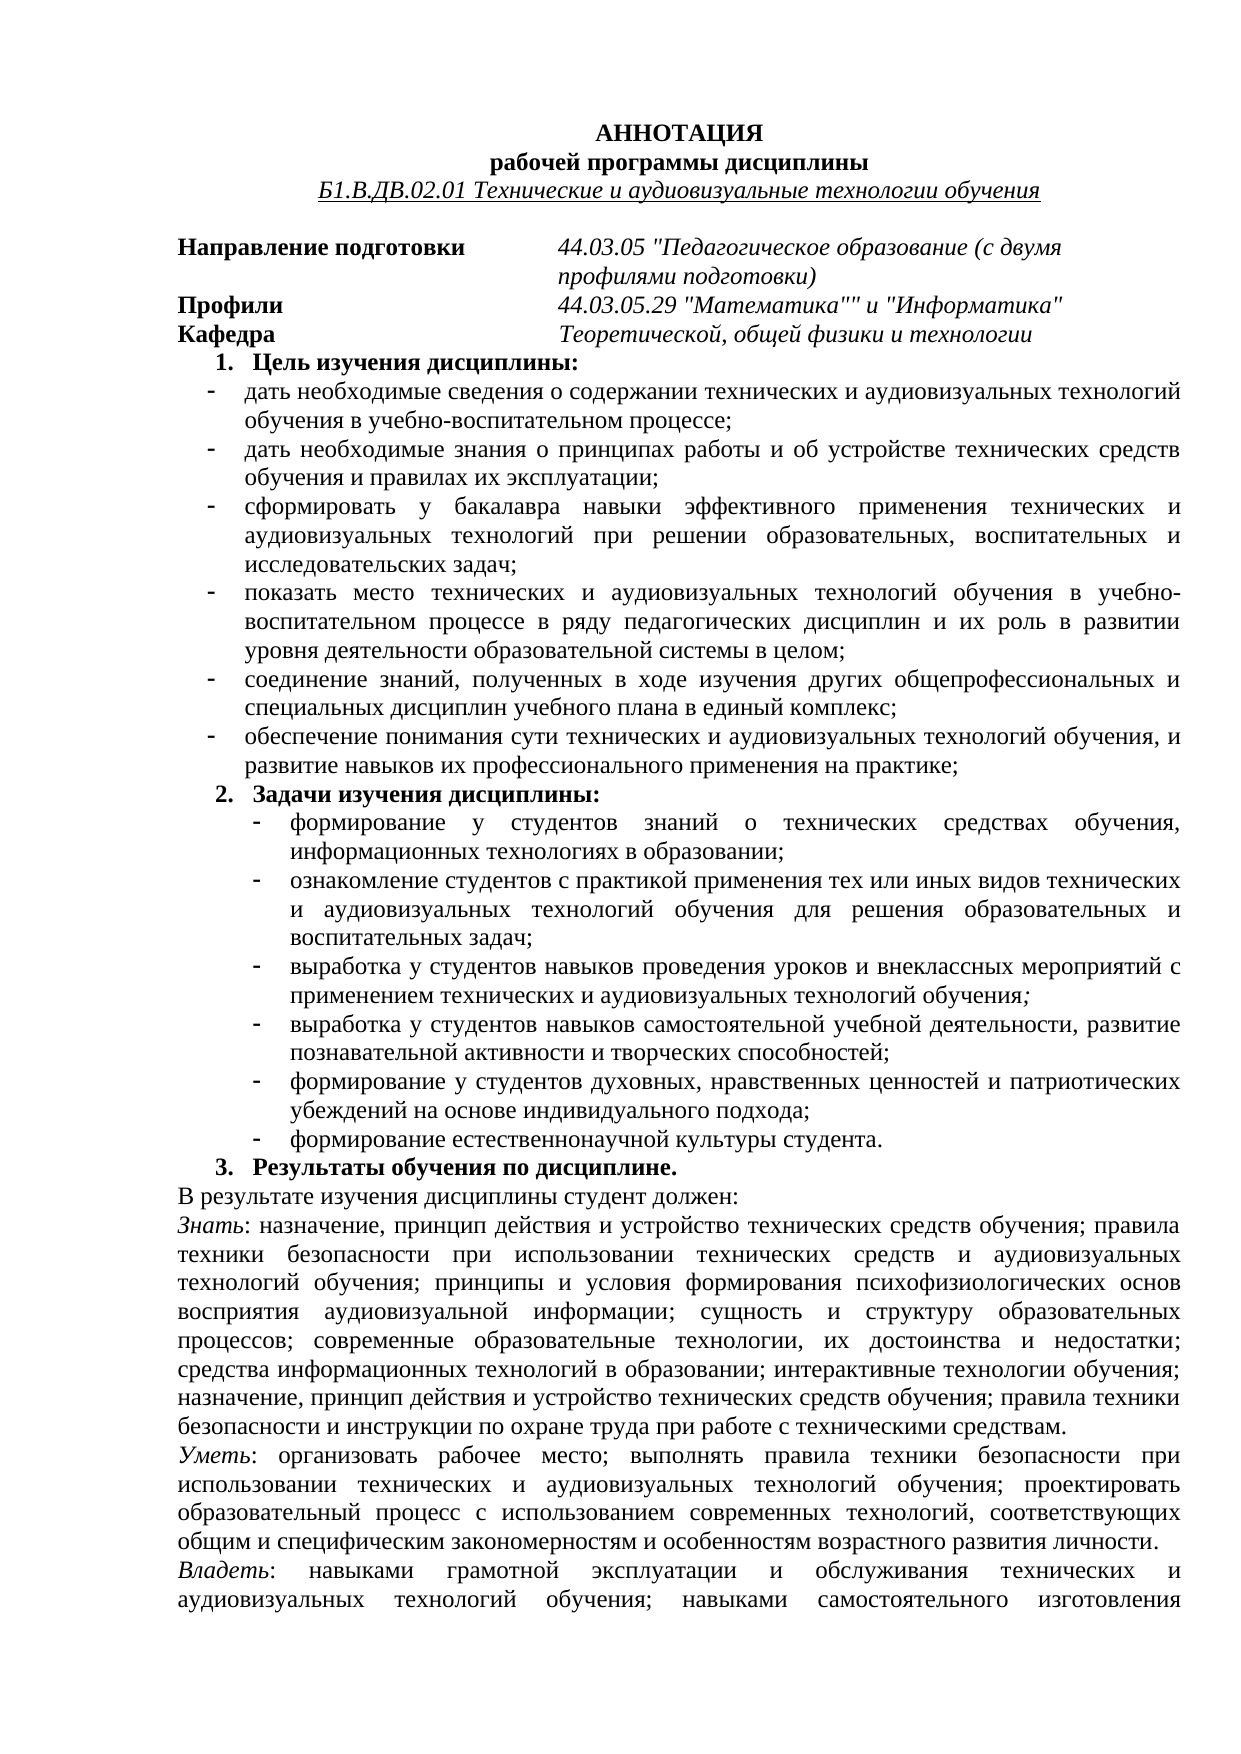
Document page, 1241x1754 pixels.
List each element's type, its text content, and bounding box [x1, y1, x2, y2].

text Уметь: организовать рабочее место; выполнять правила техники безопасности при использовании технических и аудиовизуальных технологий обучения; проектировать образовательный процесс с использованием современных технологий, соответствующих общим и специфическим закономерностям и особенностям возрастного развития личности. [177, 1440, 1181, 1555]
text Знать: назначение, принцип действия и устройство технических средств обучения; правила техники безопасности при использовании технических средств и аудиовизуальных технологий обучения; принципы и условия формирования психофизиологических основ восприятия аудиовизуальной информации; сущность и структуру образовательных процессов; современные образовательные технологии, их достоинства и недостатки; средства информационных технологий в образовании; интерактивные технологии обучения; назначение, принцип действия и устройство технических средств обучения; правила техники безопасности и инструкции по охране труда при работе с техническими средствам. [177, 1210, 1181, 1440]
list Задачи изучения дисциплины: [215, 779, 1181, 807]
text В результате изучения дисциплины студент должен: [177, 1181, 1181, 1210]
list дать необходимые знания о принципах работы и об устройстве технических средств обучения и правилах их эксплуатации; [207, 434, 1181, 491]
list соединение знаний, полученных в ходе изучения других общепрофессиональных и специальных дисциплин учебного плана в единый комплекс; [207, 664, 1181, 721]
text АННОТАЦИЯ [177, 118, 1181, 147]
list обеспечение понимания сути технических и аудиовизуальных технологий обучения, и развитие навыков их профессионального применения на практике; [207, 721, 1181, 779]
list дать необходимые сведения о содержании технических и аудиовизуальных технологий обучения в учебно-воспитательном процессе; [207, 376, 1181, 434]
list формирование естественнонаучной культуры студента. [252, 1124, 1181, 1152]
list формирование у студентов духовных, нравственных ценностей и патриотических убеждений на основе индивидуального подхода; [252, 1066, 1181, 1124]
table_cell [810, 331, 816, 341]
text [177, 1555, 1181, 1612]
text рабочей программы дисциплины [177, 147, 1181, 176]
list показать место технических и аудиовизуальных технологий обучения в учебно-воспитательном процессе в ряду педагогических дисциплин и их роль в развитии уровня деятельности образовательной системы в целом; [207, 577, 1181, 664]
list выработка у студентов навыков самостоятельной учебной деятельности, развитие познавательной активности и творческих способностей; [252, 1009, 1181, 1066]
list Результаты обучения по дисциплине. [215, 1152, 1181, 1181]
list выработка у студентов навыков проведения уроков и внеклассных мероприятий с применением технических и аудиовизуальных технологий обучения; [252, 951, 1181, 1009]
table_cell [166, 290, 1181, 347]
list формирование у студентов знаний о технических средствах обучения, информационных технологиях в образовании; [252, 807, 1181, 865]
list Цель изучения дисциплины: [215, 347, 1181, 376]
list сформировать у бакалавра навыки эффективного применения технических и аудиовизуальных технологий при решении образовательных, воспитательных и исследовательских задач; [207, 491, 1181, 577]
text Б1.В.ДВ.02.01 Технические и аудиовизуальные технологии обучения [177, 176, 1181, 204]
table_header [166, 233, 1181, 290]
list ознакомление студентов с практикой применения тех или иных видов технических и аудиовизуальных технологий обучения для решения образовательных и воспитательных задач; [252, 865, 1181, 951]
